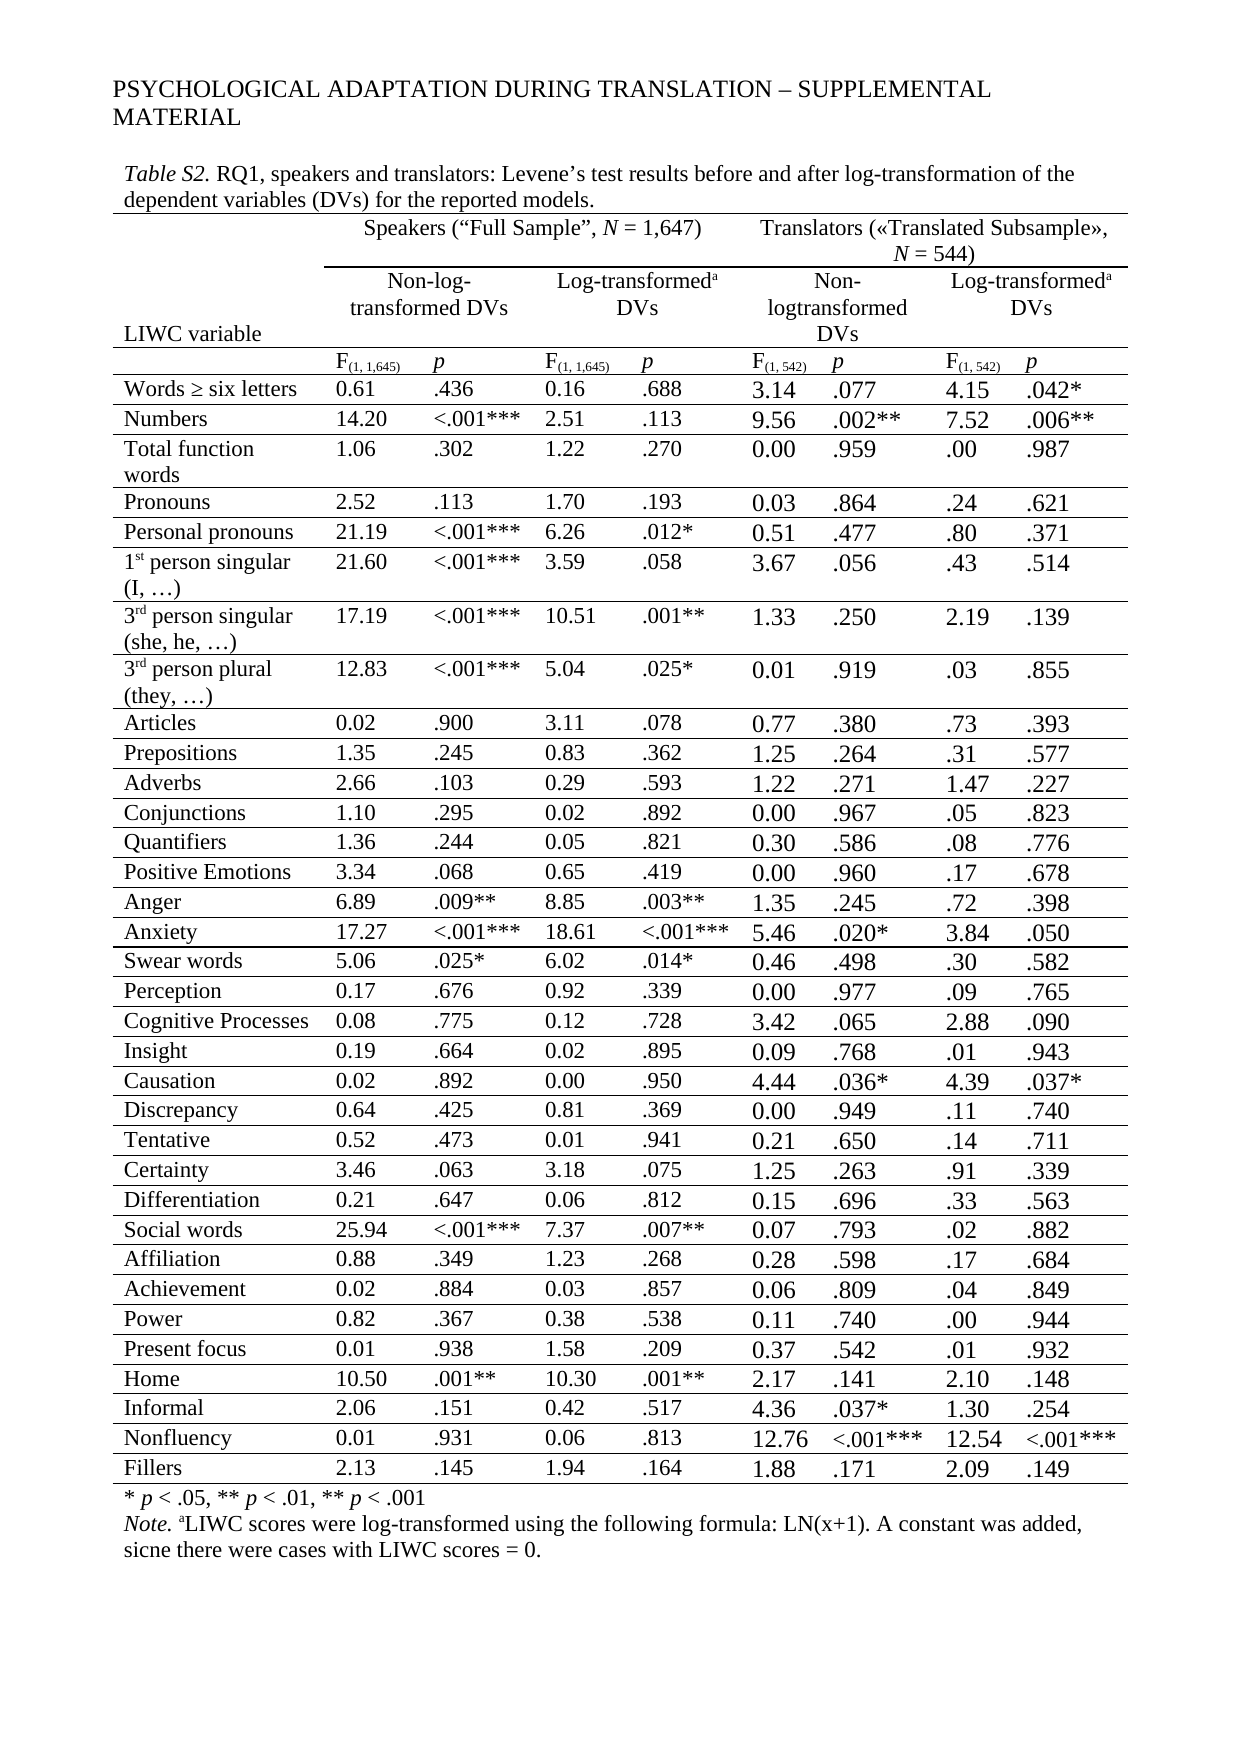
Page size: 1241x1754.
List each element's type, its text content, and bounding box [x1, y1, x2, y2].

table_cell .227 [1015, 769, 1128, 797]
table_cell .793 [821, 1216, 934, 1244]
table_cell 0.00 [741, 977, 821, 1006]
table_cell 3.67 [741, 548, 821, 601]
table_cell Speakers (“Full Sample”, N = 1,647) [324, 214, 741, 266]
table_cell .813 [631, 1424, 741, 1453]
table_cell .664 [422, 1037, 534, 1066]
table_cell .103 [422, 769, 534, 797]
table_cell .03 [934, 655, 1014, 708]
table_cell 0.06 [741, 1275, 821, 1304]
table_cell 0.88 [324, 1245, 422, 1274]
table_cell 0.65 [534, 858, 631, 887]
table_cell .244 [422, 828, 534, 857]
table_cell <.001*** [422, 602, 534, 654]
table_cell .268 [631, 1245, 741, 1274]
table_cell Pronouns [113, 488, 324, 517]
table_cell 5.06 [324, 948, 422, 976]
table_cell 1.70 [534, 488, 631, 517]
table_cell 0.00 [741, 435, 821, 487]
table_cell Conjunctions [113, 799, 324, 827]
table_cell .367 [422, 1305, 534, 1334]
table_cell 0.02 [324, 1067, 422, 1095]
table_cell * p < .05, ** p < .01, ** p < .001 Note. aLIWC scores were log-transformed using the following formula: LN(x+1). A constant was added, sicne there were cases with LIWC scores = 0. [113, 1484, 1128, 1563]
table_cell 0.29 [534, 769, 631, 797]
table_cell .369 [631, 1096, 741, 1125]
table_cell Insight [113, 1037, 324, 1066]
table_cell 0.21 [324, 1186, 422, 1214]
table_cell .009** [422, 888, 534, 917]
table_cell 0.42 [534, 1394, 631, 1423]
table_cell .43 [934, 548, 1014, 601]
table_cell .270 [631, 435, 741, 487]
table_cell 1.35 [741, 888, 821, 917]
table_cell 0.51 [741, 518, 821, 547]
table_cell 3.84 [934, 918, 1014, 946]
table_cell .987 [1015, 435, 1128, 487]
table_cell Perception [113, 977, 324, 1006]
table_cell .00 [934, 1305, 1014, 1334]
table_cell 0.05 [534, 828, 631, 857]
table_cell <.001*** [422, 655, 534, 708]
table_cell .08 [934, 828, 1014, 857]
table_cell .075 [631, 1156, 741, 1185]
table_cell .582 [1015, 948, 1128, 976]
table_cell 2.09 [934, 1454, 1014, 1483]
table_cell .30 [934, 948, 1014, 976]
table_cell .91 [934, 1156, 1014, 1185]
table_cell Translators («Translated Subsample», N = 544) [741, 214, 1128, 266]
table_cell Numbers [113, 405, 324, 433]
table_cell 3rd person plural (they, …) [113, 655, 324, 708]
table_cell 8.85 [534, 888, 631, 917]
table_cell .020* [821, 918, 934, 946]
table_cell 1.58 [534, 1335, 631, 1363]
table_cell .586 [821, 828, 934, 857]
table_cell .012* [631, 518, 741, 547]
table_cell .349 [422, 1245, 534, 1274]
table_cell <.001*** [422, 918, 534, 946]
table_cell 2.51 [534, 405, 631, 433]
table_cell 2.88 [934, 1007, 1014, 1036]
table_cell .090 [1015, 1007, 1128, 1036]
table_cell 0.06 [534, 1424, 631, 1453]
table_cell 6.26 [534, 518, 631, 547]
table_cell .80 [934, 518, 1014, 547]
table_cell .621 [1015, 488, 1128, 517]
table_cell 4.36 [741, 1394, 821, 1423]
table_cell 3.18 [534, 1156, 631, 1185]
table_cell 9.56 [741, 405, 821, 433]
table_cell .250 [821, 602, 934, 654]
table_cell .72 [934, 888, 1014, 917]
table_cell .598 [821, 1245, 934, 1274]
table_cell 1.30 [934, 1394, 1014, 1423]
table_cell 7.37 [534, 1216, 631, 1244]
table_cell .696 [821, 1186, 934, 1214]
table_cell .884 [422, 1275, 534, 1304]
table_cell .931 [422, 1424, 534, 1453]
table_cell 0.61 [324, 375, 422, 404]
table_cell .09 [934, 977, 1014, 1006]
table_cell .007** [631, 1216, 741, 1244]
table_cell .141 [821, 1365, 934, 1393]
table_cell Positive Emotions [113, 858, 324, 887]
table_cell .938 [422, 1335, 534, 1363]
table_cell 3.14 [741, 375, 821, 404]
table_cell .02 [934, 1216, 1014, 1244]
table_cell .419 [631, 858, 741, 887]
table_cell .33 [934, 1186, 1014, 1214]
table_cell 1.22 [534, 435, 631, 487]
table_cell 4.44 [741, 1067, 821, 1095]
table_cell 0.01 [741, 655, 821, 708]
table_cell <.001*** [422, 1216, 534, 1244]
table_cell .056 [821, 548, 934, 601]
table_cell 0.01 [324, 1424, 422, 1453]
table_cell .849 [1015, 1275, 1128, 1304]
table_cell 10.50 [324, 1365, 422, 1393]
table_cell 0.46 [741, 948, 821, 976]
table_cell .498 [821, 948, 934, 976]
table_cell <.001*** [422, 405, 534, 433]
table_cell p [422, 348, 534, 374]
table_cell <.001*** [631, 918, 741, 946]
table_cell 10.30 [534, 1365, 631, 1393]
table_cell 1.06 [324, 435, 422, 487]
table_cell Affiliation [113, 1245, 324, 1274]
table_cell 1.10 [324, 799, 422, 827]
table_cell 21.19 [324, 518, 422, 547]
table_cell F(1, 542) [934, 348, 1014, 374]
table_cell [113, 348, 324, 374]
table_cell .900 [422, 709, 534, 738]
table_cell .164 [631, 1454, 741, 1483]
table_cell .882 [1015, 1216, 1128, 1244]
table_cell F(1, 1,645) [324, 348, 422, 374]
table_cell 17.27 [324, 918, 422, 946]
table_cell <.001*** [821, 1424, 934, 1453]
table_cell 17.19 [324, 602, 422, 654]
table_cell Total function words [113, 435, 324, 487]
table_cell .01 [934, 1335, 1014, 1363]
table_cell 0.21 [741, 1126, 821, 1155]
table_cell 1.47 [934, 769, 1014, 797]
table_cell 2.52 [324, 488, 422, 517]
table_cell 3rd person singular (she, he, …) [113, 602, 324, 654]
table_cell .025* [631, 655, 741, 708]
table_cell 3.42 [741, 1007, 821, 1036]
table_cell 3.59 [534, 548, 631, 601]
table_cell .17 [934, 1245, 1014, 1274]
table_cell <.001*** [422, 548, 534, 601]
table_cell .941 [631, 1126, 741, 1155]
table_cell .943 [1015, 1037, 1128, 1066]
table_cell .967 [821, 799, 934, 827]
table_cell .025* [422, 948, 534, 976]
table_cell 3.46 [324, 1156, 422, 1185]
table_cell p [631, 348, 741, 374]
table_cell 0.82 [324, 1305, 422, 1334]
table_cell 0.01 [534, 1126, 631, 1155]
table_cell .371 [1015, 518, 1128, 547]
table_cell 2.06 [324, 1394, 422, 1423]
table_cell 2.66 [324, 769, 422, 797]
table_cell .477 [821, 518, 934, 547]
table_cell 6.89 [324, 888, 422, 917]
table_cell 7.52 [934, 405, 1014, 433]
table_cell 0.09 [741, 1037, 821, 1066]
table_cell .31 [934, 739, 1014, 768]
table_cell .113 [422, 488, 534, 517]
table_cell Differentiation [113, 1186, 324, 1214]
table_cell Words ≥ six letters [113, 375, 324, 404]
table_cell 3.11 [534, 709, 631, 738]
table_cell .145 [422, 1454, 534, 1483]
table_cell Power [113, 1305, 324, 1334]
table_cell .593 [631, 769, 741, 797]
table_cell .063 [422, 1156, 534, 1185]
table_cell .077 [821, 375, 934, 404]
table_cell 12.76 [741, 1424, 821, 1453]
table_cell .857 [631, 1275, 741, 1304]
table_cell .042* [1015, 375, 1128, 404]
table_cell 2.19 [934, 602, 1014, 654]
table_cell .563 [1015, 1186, 1128, 1214]
table_cell .647 [422, 1186, 534, 1214]
table_cell .577 [1015, 739, 1128, 768]
table_cell 0.81 [534, 1096, 631, 1125]
table_cell 0.11 [741, 1305, 821, 1334]
table_cell 0.02 [324, 1275, 422, 1304]
table_cell .037* [821, 1394, 934, 1423]
table_cell 0.28 [741, 1245, 821, 1274]
table_cell .436 [422, 375, 534, 404]
table_cell .542 [821, 1335, 934, 1363]
table_cell .065 [821, 1007, 934, 1036]
table_cell 5.04 [534, 655, 631, 708]
table_cell .078 [631, 709, 741, 738]
table_cell .514 [1015, 548, 1128, 601]
table_header Table S2. RQ1, speakers and translators: Levene’s test results before and after log-transformation of the dependent variables (DVs) for the reported models. [113, 160, 1128, 213]
table_cell .864 [821, 488, 934, 517]
table_cell .362 [631, 739, 741, 768]
table_cell .892 [631, 799, 741, 827]
table_cell Certainty [113, 1156, 324, 1185]
table_cell .11 [934, 1096, 1014, 1125]
table_cell Achievement [113, 1275, 324, 1304]
table_cell <.001*** [422, 518, 534, 547]
table_cell Causation [113, 1067, 324, 1095]
table_cell .711 [1015, 1126, 1128, 1155]
table_cell 0.07 [741, 1216, 821, 1244]
table_cell .04 [934, 1275, 1014, 1304]
table_cell .339 [1015, 1156, 1128, 1185]
table_cell .14 [934, 1126, 1014, 1155]
table_cell .425 [422, 1096, 534, 1125]
table_cell .193 [631, 488, 741, 517]
table_cell 14.20 [324, 405, 422, 433]
table_cell .949 [821, 1096, 934, 1125]
table_cell 0.02 [534, 799, 631, 827]
table_cell 0.30 [741, 828, 821, 857]
table_cell .05 [934, 799, 1014, 827]
table_cell Fillers [113, 1454, 324, 1483]
table_cell Swear words [113, 948, 324, 976]
table_cell 0.52 [324, 1126, 422, 1155]
table_cell .001** [631, 1365, 741, 1393]
table_cell 12.54 [934, 1424, 1014, 1453]
table_cell .339 [631, 977, 741, 1006]
table_cell .895 [631, 1037, 741, 1066]
table_cell 21.60 [324, 548, 422, 601]
table_cell 0.19 [324, 1037, 422, 1066]
table_cell 3.34 [324, 858, 422, 887]
table_cell .517 [631, 1394, 741, 1423]
table_cell .538 [631, 1305, 741, 1334]
table_cell 2.13 [324, 1454, 422, 1483]
table_cell p [821, 348, 934, 374]
table_cell Personal pronouns [113, 518, 324, 547]
table_cell .765 [1015, 977, 1128, 1006]
table_cell .380 [821, 709, 934, 738]
table_cell 1.25 [741, 739, 821, 768]
table_cell .037* [1015, 1067, 1128, 1095]
table_cell .171 [821, 1454, 934, 1483]
table_cell 1.25 [741, 1156, 821, 1185]
table_cell 0.01 [324, 1335, 422, 1363]
table_cell .245 [821, 888, 934, 917]
table_cell Articles [113, 709, 324, 738]
table_cell .684 [1015, 1245, 1128, 1274]
table_cell 1st person singular (I, …) [113, 548, 324, 601]
table_cell 1.22 [741, 769, 821, 797]
table_cell 0.77 [741, 709, 821, 738]
table_cell .73 [934, 709, 1014, 738]
table_cell F(1, 542) [741, 348, 821, 374]
table_cell .24 [934, 488, 1014, 517]
table_cell 0.08 [324, 1007, 422, 1036]
table_cell .932 [1015, 1335, 1128, 1363]
table_cell .245 [422, 739, 534, 768]
table_cell .398 [1015, 888, 1128, 917]
table_cell Home [113, 1365, 324, 1393]
table_cell .254 [1015, 1394, 1128, 1423]
table_cell Anger [113, 888, 324, 917]
table_cell 0.00 [741, 1096, 821, 1125]
table_cell 0.37 [741, 1335, 821, 1363]
table_cell .393 [1015, 709, 1128, 738]
table_cell .678 [1015, 858, 1128, 887]
table_cell Prepositions [113, 739, 324, 768]
table_cell .00 [934, 435, 1014, 487]
table_cell Quantifiers [113, 828, 324, 857]
table_cell .688 [631, 375, 741, 404]
table_cell .728 [631, 1007, 741, 1036]
table_cell .263 [821, 1156, 934, 1185]
table_cell 0.03 [741, 488, 821, 517]
table_cell 0.38 [534, 1305, 631, 1334]
table_cell 1.94 [534, 1454, 631, 1483]
table_cell .151 [422, 1394, 534, 1423]
table_cell <.001*** [1015, 1424, 1128, 1453]
table_cell .01 [934, 1037, 1014, 1066]
table_cell .950 [631, 1067, 741, 1095]
table_cell .068 [422, 858, 534, 887]
table_cell .058 [631, 548, 741, 601]
table_cell .271 [821, 769, 934, 797]
table_cell 1.88 [741, 1454, 821, 1483]
table_cell Log-transformeda DVs [934, 268, 1128, 347]
table_cell .113 [631, 405, 741, 433]
table_cell .768 [821, 1037, 934, 1066]
table_cell .919 [821, 655, 934, 708]
table_cell .977 [821, 977, 934, 1006]
table_cell .17 [934, 858, 1014, 887]
table_cell 0.83 [534, 739, 631, 768]
table_cell 6.02 [534, 948, 631, 976]
table_cell 0.00 [741, 799, 821, 827]
table_cell Tentative [113, 1126, 324, 1155]
table_cell .209 [631, 1335, 741, 1363]
table_cell 4.39 [934, 1067, 1014, 1095]
table_cell .775 [422, 1007, 534, 1036]
table_cell Anxiety [113, 918, 324, 946]
table_cell .149 [1015, 1454, 1128, 1483]
table_cell Adverbs [113, 769, 324, 797]
table_cell Non-logtransformed DVs [741, 268, 934, 347]
table_cell Informal [113, 1394, 324, 1423]
table_cell .036* [821, 1067, 934, 1095]
table_cell .473 [422, 1126, 534, 1155]
table_cell .959 [821, 435, 934, 487]
table_cell .650 [821, 1126, 934, 1155]
table_cell 5.46 [741, 918, 821, 946]
table_cell 0.06 [534, 1186, 631, 1214]
table_cell Discrepancy [113, 1096, 324, 1125]
table_cell Log-transformeda DVs [534, 268, 741, 347]
table_cell .139 [1015, 602, 1128, 654]
table_cell .892 [422, 1067, 534, 1095]
table_cell p [1015, 348, 1128, 374]
table_cell .809 [821, 1275, 934, 1304]
table_cell 2.17 [741, 1365, 821, 1393]
table_cell Social words [113, 1216, 324, 1244]
table_cell Present focus [113, 1335, 324, 1363]
table_cell 1.36 [324, 828, 422, 857]
table_cell 12.83 [324, 655, 422, 708]
table_cell 2.10 [934, 1365, 1014, 1393]
table_cell .006** [1015, 405, 1128, 433]
table_cell .014* [631, 948, 741, 976]
table_cell .855 [1015, 655, 1128, 708]
table_cell LIWC variable [113, 214, 324, 347]
table_cell .812 [631, 1186, 741, 1214]
table_cell 0.15 [741, 1186, 821, 1214]
table_cell 0.02 [534, 1037, 631, 1066]
table_cell .001** [422, 1365, 534, 1393]
table_cell .302 [422, 435, 534, 487]
table_cell .003** [631, 888, 741, 917]
table_cell .740 [821, 1305, 934, 1334]
table_cell 0.92 [534, 977, 631, 1006]
table_cell .823 [1015, 799, 1128, 827]
table_cell .960 [821, 858, 934, 887]
table_cell 0.00 [741, 858, 821, 887]
table_cell .050 [1015, 918, 1128, 946]
table_cell .676 [422, 977, 534, 1006]
table_cell .944 [1015, 1305, 1128, 1334]
table_cell .821 [631, 828, 741, 857]
table_cell .264 [821, 739, 934, 768]
table_cell 4.15 [934, 375, 1014, 404]
table_cell 0.17 [324, 977, 422, 1006]
table_cell .148 [1015, 1365, 1128, 1393]
table_cell Nonfluency [113, 1424, 324, 1453]
table_cell .740 [1015, 1096, 1128, 1125]
table_cell .295 [422, 799, 534, 827]
table_cell 25.94 [324, 1216, 422, 1244]
table_cell 1.35 [324, 739, 422, 768]
table_cell Cognitive Processes [113, 1007, 324, 1036]
table_cell 18.61 [534, 918, 631, 946]
table_cell F(1, 1,645) [534, 348, 631, 374]
table_cell 0.00 [534, 1067, 631, 1095]
table_cell 1.33 [741, 602, 821, 654]
table_cell 1.23 [534, 1245, 631, 1274]
table_cell 0.64 [324, 1096, 422, 1125]
table_cell .001** [631, 602, 741, 654]
table_cell .776 [1015, 828, 1128, 857]
table_cell 10.51 [534, 602, 631, 654]
table_cell .002** [821, 405, 934, 433]
table_cell 0.16 [534, 375, 631, 404]
table_cell 0.03 [534, 1275, 631, 1304]
table_cell 0.02 [324, 709, 422, 738]
table_cell 0.12 [534, 1007, 631, 1036]
table_cell Non-log-transformed DVs [324, 268, 534, 347]
